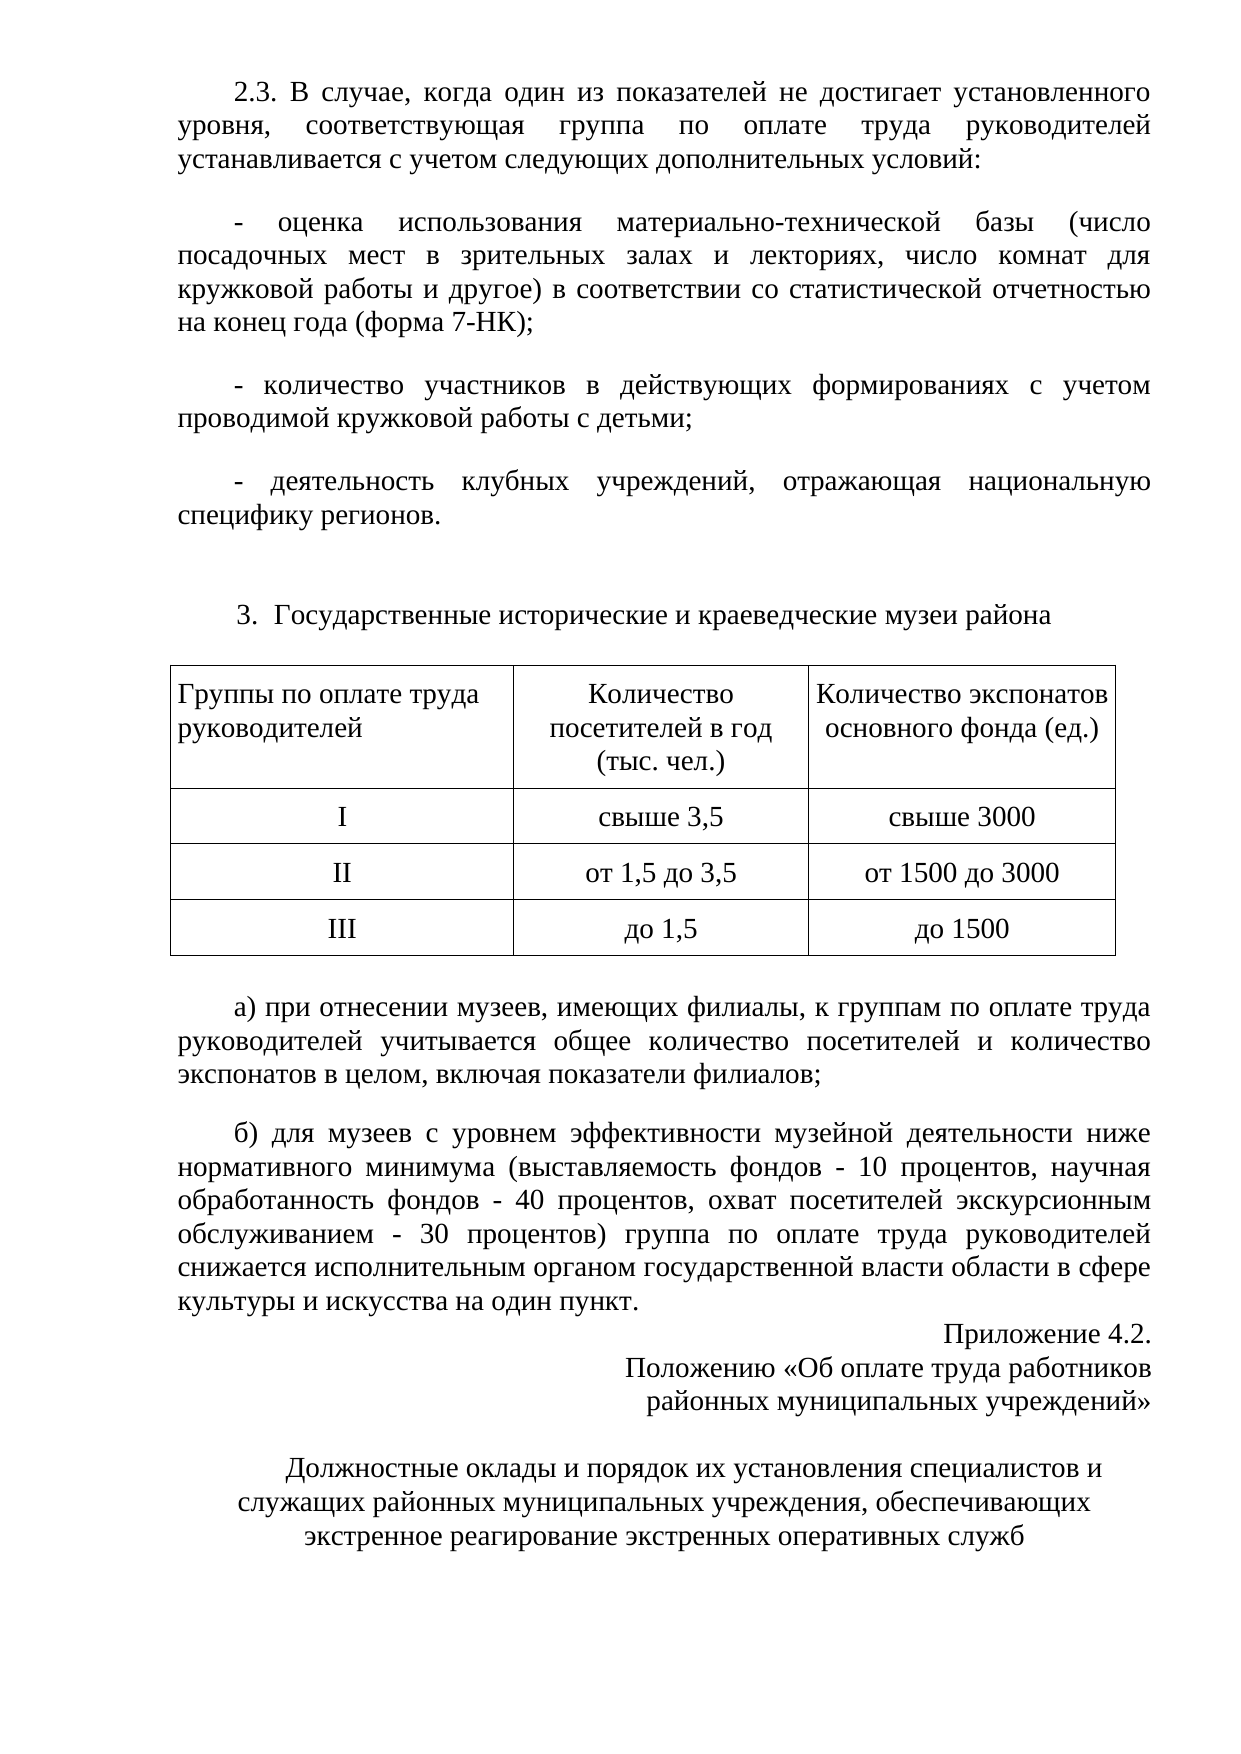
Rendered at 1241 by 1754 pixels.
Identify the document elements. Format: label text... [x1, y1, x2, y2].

table_header Группы по оплате труда руководителей [171, 666, 513, 787]
table_header Количество экспонатов основного фонда (ед.) [809, 666, 1115, 787]
text 2.3. В случае, когда один из показателей не достигает установленного уровня, соответствующая группа по оплате труда руководителей устанавливается с учетом следующих дополнительных условий: [177, 74, 1152, 174]
table_header Количество посетителей в год (тыс. чел.) [514, 666, 808, 787]
table_cell свыше 3,5 [514, 789, 808, 843]
text районных муниципальных учреждений» [177, 1383, 1152, 1417]
text - деятельность клубных учреждений, отражающая национальную специфику регионов. [177, 463, 1152, 530]
text Должностные оклады и порядок их установления специалистов и служащих районных муниципальных учреждения, обеспечивающих экстренное реагирование экстренных оперативных служб [177, 1451, 1152, 1551]
table_cell до 1500 [809, 900, 1115, 955]
table_cell свыше 3000 [809, 789, 1115, 843]
list Государственные исторические и краеведческие музеи района [236, 597, 1152, 631]
table_cell от 1,5 до 3,5 [514, 844, 808, 899]
text а) при отнесении музеев, имеющих филиалы, к группам по оплате труда руководителей учитывается общее количество посетителей и количество экспонатов в целом, включая показатели филиалов; [177, 989, 1152, 1090]
table_cell до 1,5 [514, 900, 808, 955]
text - количество участников в действующих формированиях с учетом проводимой кружковой работы с детьми; [177, 367, 1152, 434]
table_cell III [171, 900, 513, 955]
table_cell от 1500 до 3000 [809, 844, 1115, 899]
table_cell II [171, 844, 513, 899]
text - оценка использования материально-технической базы (число посадочных мест в зрительных залах и лекториях, число комнат для кружковой работы и другое) в соответствии со статистической отчетностью на конец года (форма 7-НК); [177, 204, 1152, 338]
text Приложение 4.2. [177, 1316, 1152, 1350]
text б) для музеев с уровнем эффективности музейной деятельности ниже нормативного минимума (выставляемость фондов - 10 процентов, научная обработанность фондов - 40 процентов, охват посетителей экскурсионным обслуживанием - 30 процентов) группа по оплате труда руководителей снижается исполнительным органом государственной власти области в сфере культуры и искусства на один пункт. [177, 1115, 1152, 1316]
text Положению «Об оплате труда работников [177, 1350, 1152, 1383]
table_cell I [171, 789, 513, 843]
